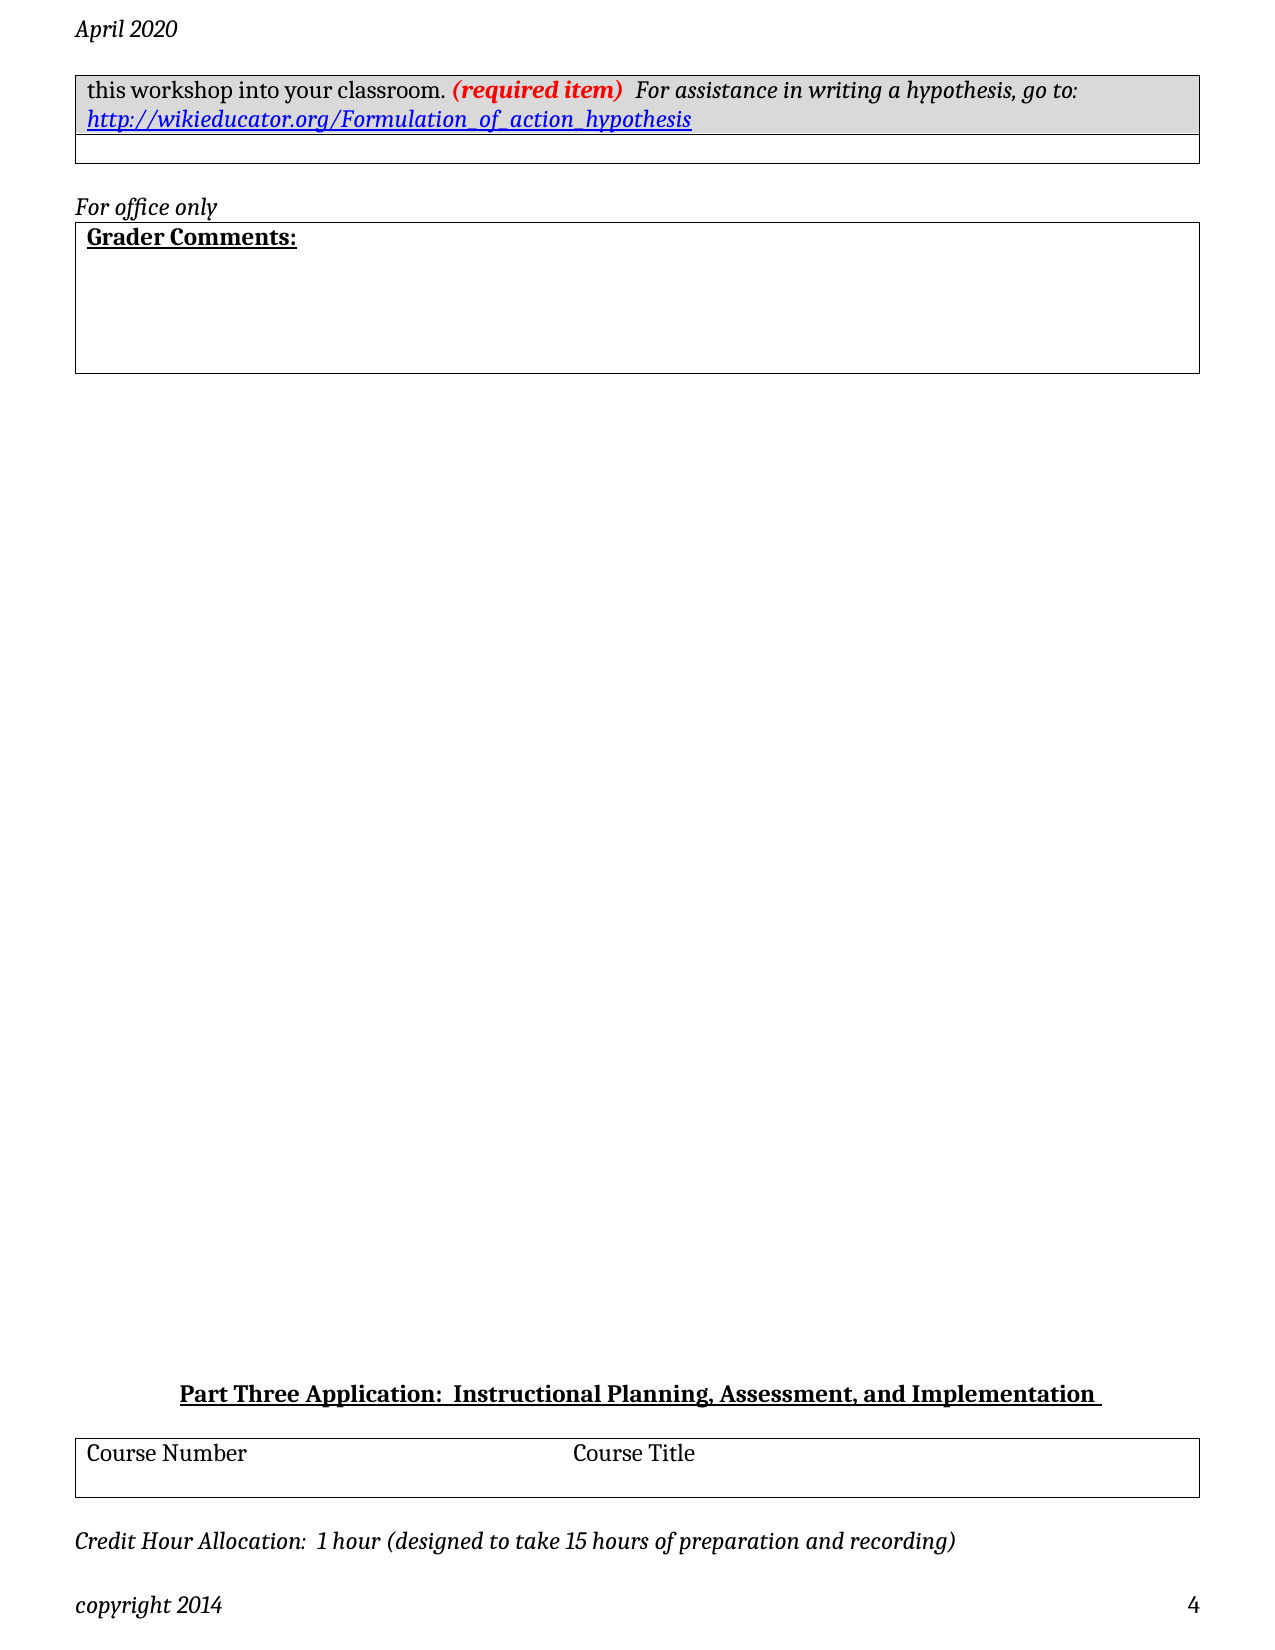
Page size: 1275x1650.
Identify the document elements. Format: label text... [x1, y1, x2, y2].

text For office only [75, 193, 1200, 222]
table_header Grader Comments: [76, 223, 1199, 373]
text Credit Hour Allocation: 1 hour (designed to take 15 hours of preparation and recording) [75, 1527, 1200, 1556]
text Part Three Application: Instructional Planning, Assessment, and Implementation [75, 1380, 1200, 1409]
table_header Course Number Course Title [76, 1439, 1199, 1497]
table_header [76, 76, 1199, 133]
table_cell [76, 135, 1199, 163]
